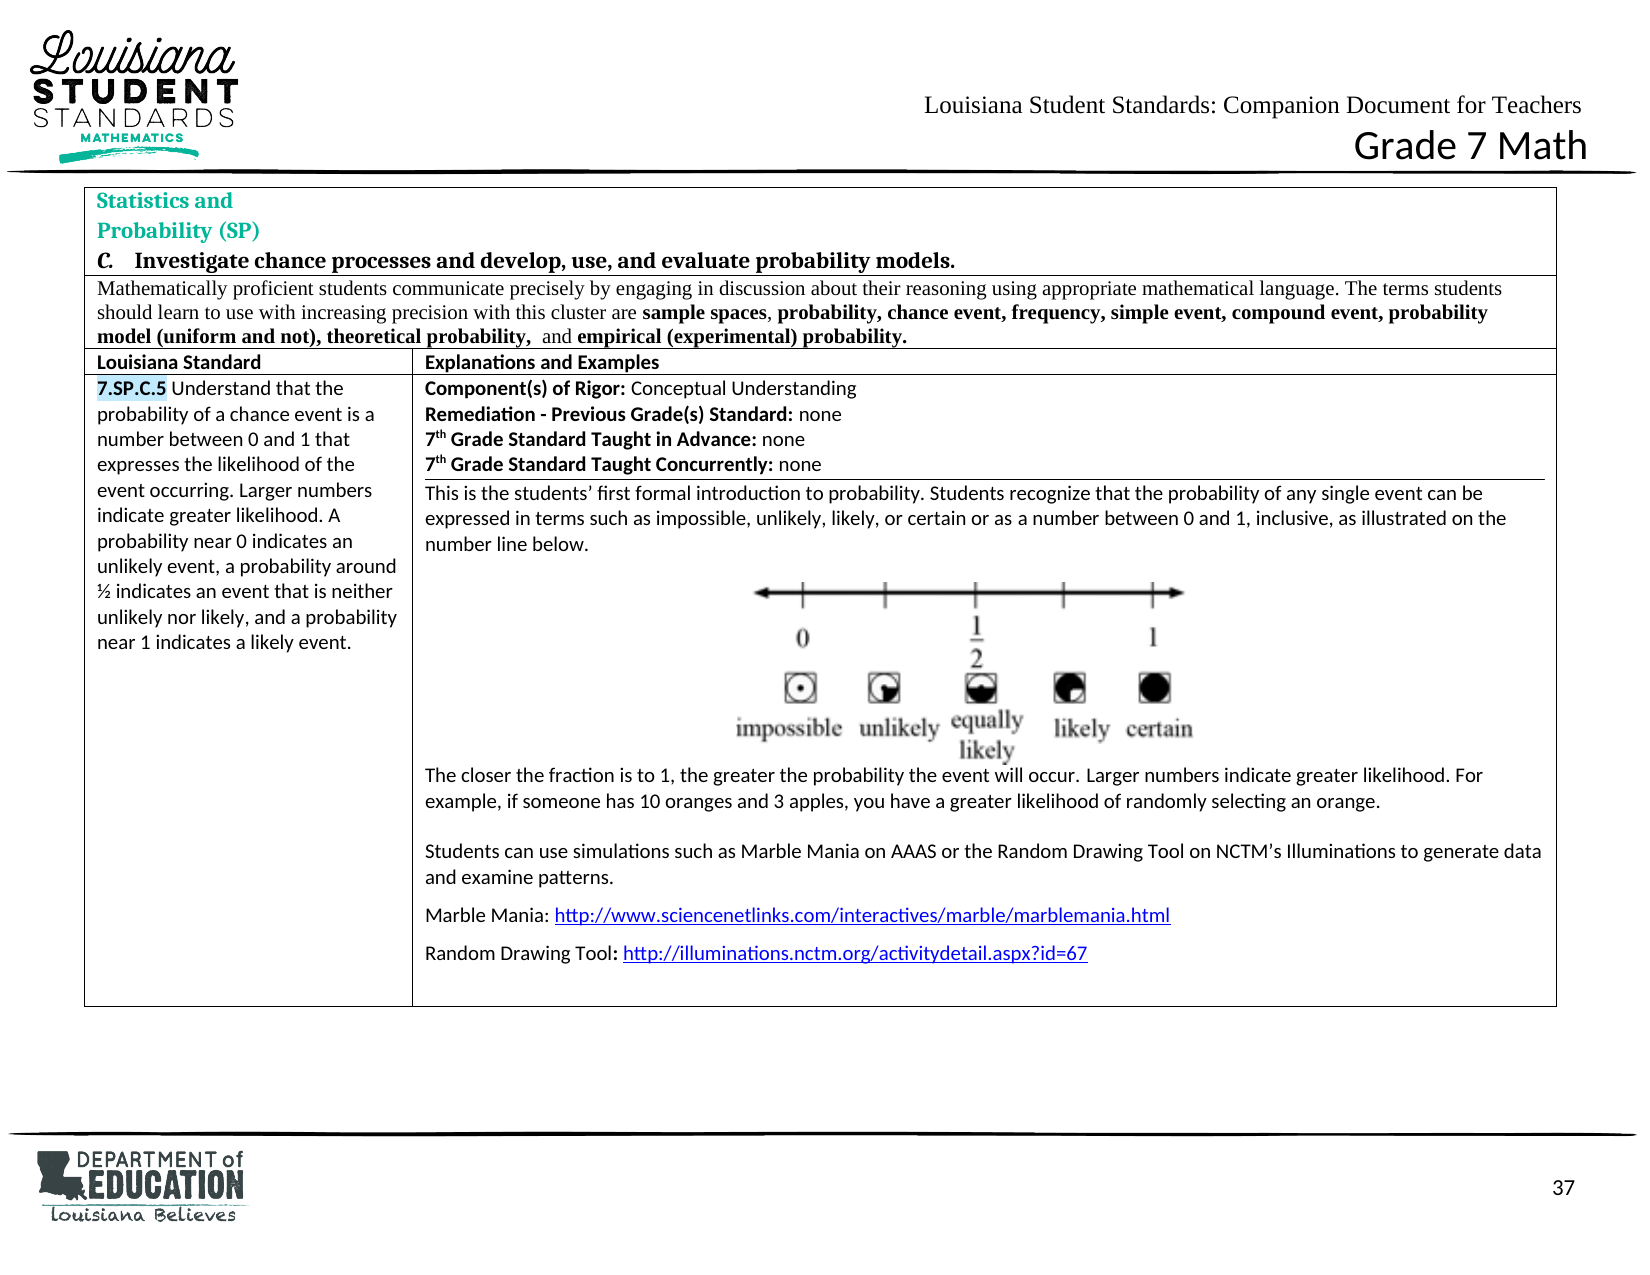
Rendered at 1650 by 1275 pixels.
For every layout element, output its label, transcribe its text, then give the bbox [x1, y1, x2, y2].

table_header Statistics and Probability (SP) Investigate chance processes and develop, use, and evaluate probability models. [85, 188, 1556, 275]
picture [736, 582, 1196, 765]
table_cell Explanations and Examples [413, 349, 1556, 374]
picture [0, 28, 1648, 178]
table_cell 7.SP.C.5 Understand that the probability of a chance event is a number between 0 and 1 that expresses the likelihood of the event occurring. Larger numbers indicate greater likelihood. A probability near 0 indicates an unlikely event, a probability around ½ indicates an event that is neither unlikely nor likely, and a probability near 1 indicates a likely event. [85, 375, 412, 1006]
table_cell Mathematically proficient students communicate precisely by engaging in discussion about their reasoning using appropriate mathematical language. The terms students should learn to use with increasing precision with this cluster are sample spaces, probability, chance event, frequency, simple event, compound event, probability model (uniform and not), theoretical probability, and empirical (experimental) probability. [85, 276, 1556, 348]
table_cell Louisiana Standard [85, 349, 412, 374]
table_cell Component(s) of Rigor: Conceptual Understanding Remediation - Previous Grade(s) Standard: none 7th Grade Standard Taught in Advance: none 7th Grade Standard Taught Concurrently: none This is the students’ first formal introduction to probability. Students recognize that the probability of any single event can be expressed in terms such as impossible, unlikely, likely, or certain or as a number between 0 and 1, inclusive, as illustrated on the number line below. The closer the fraction is to 1, the greater the probability the event will occur. Larger numbers indicate greater likelihood. For example, if someone has 10 oranges and 3 apples, you have a greater likelihood of randomly selecting an orange. Students can use simulations such as Marble Mania on AAAS or the Random Drawing Tool on NCTM’s Illuminations to generate data and examine patterns. Marble Mania: http://www.sciencenetlinks.com/interactives/marble/marblemania.html Random Drawing Tool: http://illuminations.nctm.org/activitydetail.aspx?id=67 [413, 375, 1556, 1006]
picture [0, 1121, 1649, 1235]
